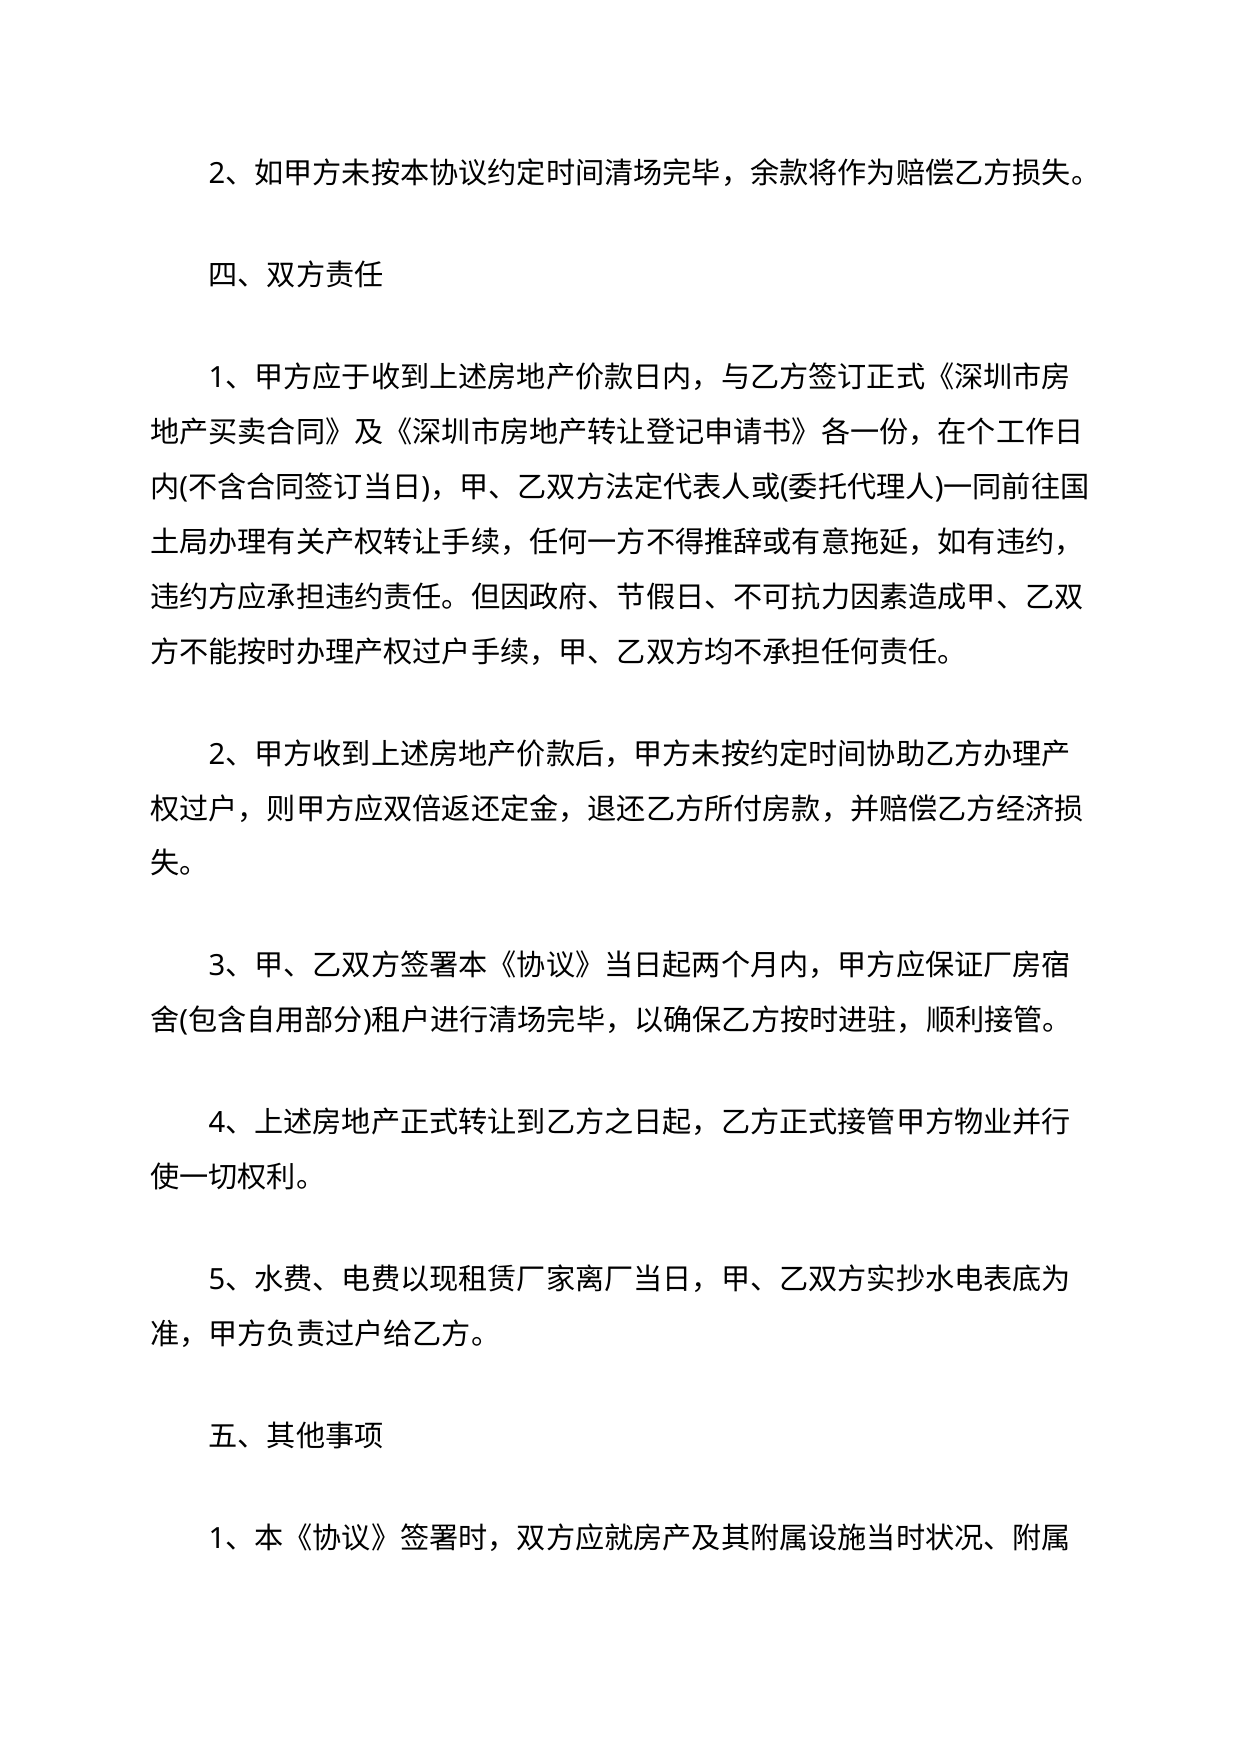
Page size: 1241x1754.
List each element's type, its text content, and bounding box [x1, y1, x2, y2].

text 4、上述房地产正式转让到乙方之日起，乙方正式接管甲方物业并行使一切权利。 [150, 1099, 1090, 1196]
text 2、如甲方未按本协议约定时间清场完毕，余款将作为赔偿乙方损失。 [150, 150, 1090, 192]
text 3、甲、乙双方签署本《协议》当日起两个月内，甲方应保证厂房宿舍(包含自用部分)租户进行清场完毕，以确保乙方按时进驻，顺利接管。 [150, 942, 1090, 1039]
text 5、水费、电费以现租赁厂家离厂当日，甲、乙双方实抄水电表底为准，甲方负责过户给乙方。 [150, 1256, 1090, 1353]
text 五、其他事项 [150, 1412, 1090, 1455]
text 2、甲方收到上述房地产价款后，甲方未按约定时间协助乙方办理产权过户，则甲方应双倍返还定金，退还乙方所付房款，并赔偿乙方经济损失。 [150, 730, 1090, 882]
text 四、双方责任 [150, 252, 1090, 294]
text 1、甲方应于收到上述房地产价款日内，与乙方签订正式《深圳市房地产买卖合同》及《深圳市房地产转让登记申请书》各一份，在个工作日内(不含合同签订当日)，甲、乙双方法定代表人或(委托代理人)一同前往国土局办理有关产权转让手续，任何一方不得推辞或有意拖延，如有违约，违约方应承担违约责任。但因政府、节假日、不可抗力因素造成甲、乙双方不能按时办理产权过户手续，甲、乙双方均不承担任何责任。 [150, 354, 1090, 671]
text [150, 1514, 1090, 1557]
